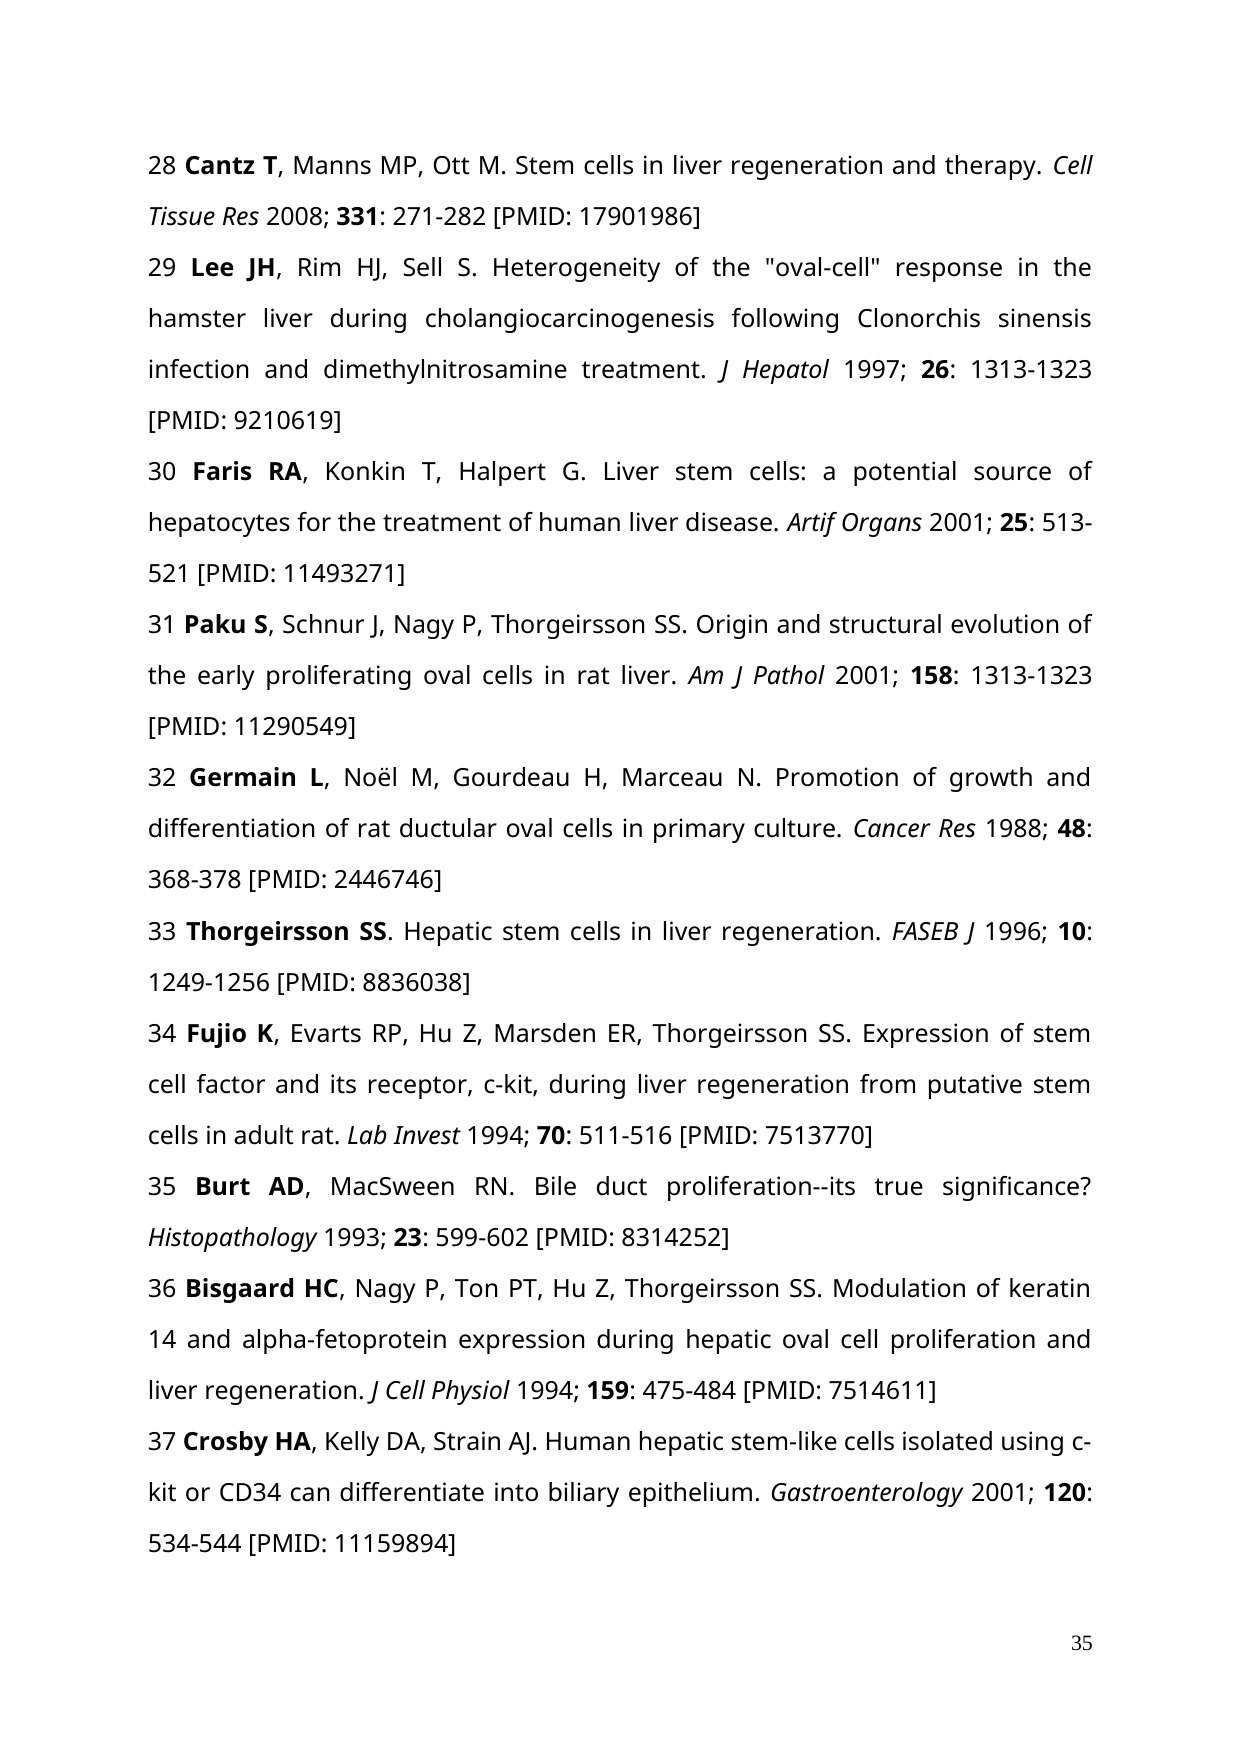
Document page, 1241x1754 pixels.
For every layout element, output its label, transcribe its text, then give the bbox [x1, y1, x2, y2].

text 28 Cantz T, Manns MP, Ott M. Stem cells in liver regeneration and therapy. Cell Tissue Res 2008; 331: 271-282 [PMID: 17901986] [148, 148, 1093, 233]
text 31 Paku S, Schnur J, Nagy P, Thorgeirsson SS. Origin and structural evolution of the early proliferating oval cells in rat liver. Am J Pathol 2001; 158: 1313-1323 [PMID: 11290549] [148, 607, 1093, 743]
text 33 Thorgeirsson SS. Hepatic stem cells in liver regeneration. FASEB J 1996; 10: 1249-1256 [PMID: 8836038] [148, 913, 1093, 998]
text 32 Germain L, Noël M, Gourdeau H, Marceau N. Promotion of growth and differentiation of rat ductular oval cells in primary culture. Cancer Res 1988; 48: 368-378 [PMID: 2446746] [148, 760, 1093, 896]
text 37 Crosby HA, Kelly DA, Strain AJ. Human hepatic stem-like cells isolated using c-kit or CD34 can differentiate into biliary epithelium. Gastroenterology 2001; 120: 534-544 [PMID: 11159894] [148, 1424, 1093, 1560]
text 35 Burt AD, MacSween RN. Bile duct proliferation--its true significance? Histopathology 1993; 23: 599-602 [PMID: 8314252] [148, 1168, 1093, 1253]
text 34 Fujio K, Evarts RP, Hu Z, Marsden ER, Thorgeirsson SS. Expression of stem cell factor and its receptor, c-kit, during liver regeneration from putative stem cells in adult rat. Lab Invest 1994; 70: 511-516 [PMID: 7513770] [148, 1015, 1093, 1151]
text 30 Faris RA, Konkin T, Halpert G. Liver stem cells: a potential source of hepatocytes for the treatment of human liver disease. Artif Organs 2001; 25: 513-521 [PMID: 11493271] [148, 454, 1093, 590]
text 36 Bisgaard HC, Nagy P, Ton PT, Hu Z, Thorgeirsson SS. Modulation of keratin 14 and alpha-fetoprotein expression during hepatic oval cell proliferation and liver regeneration. J Cell Physiol 1994; 159: 475-484 [PMID: 7514611] [148, 1271, 1093, 1407]
text 29 Lee JH, Rim HJ, Sell S. Heterogeneity of the "oval-cell" response in the hamster liver during cholangiocarcinogenesis following Clonorchis sinensis infection and dimethylnitrosamine treatment. J Hepatol 1997; 26: 1313-1323 [PMID: 9210619] [148, 250, 1093, 437]
